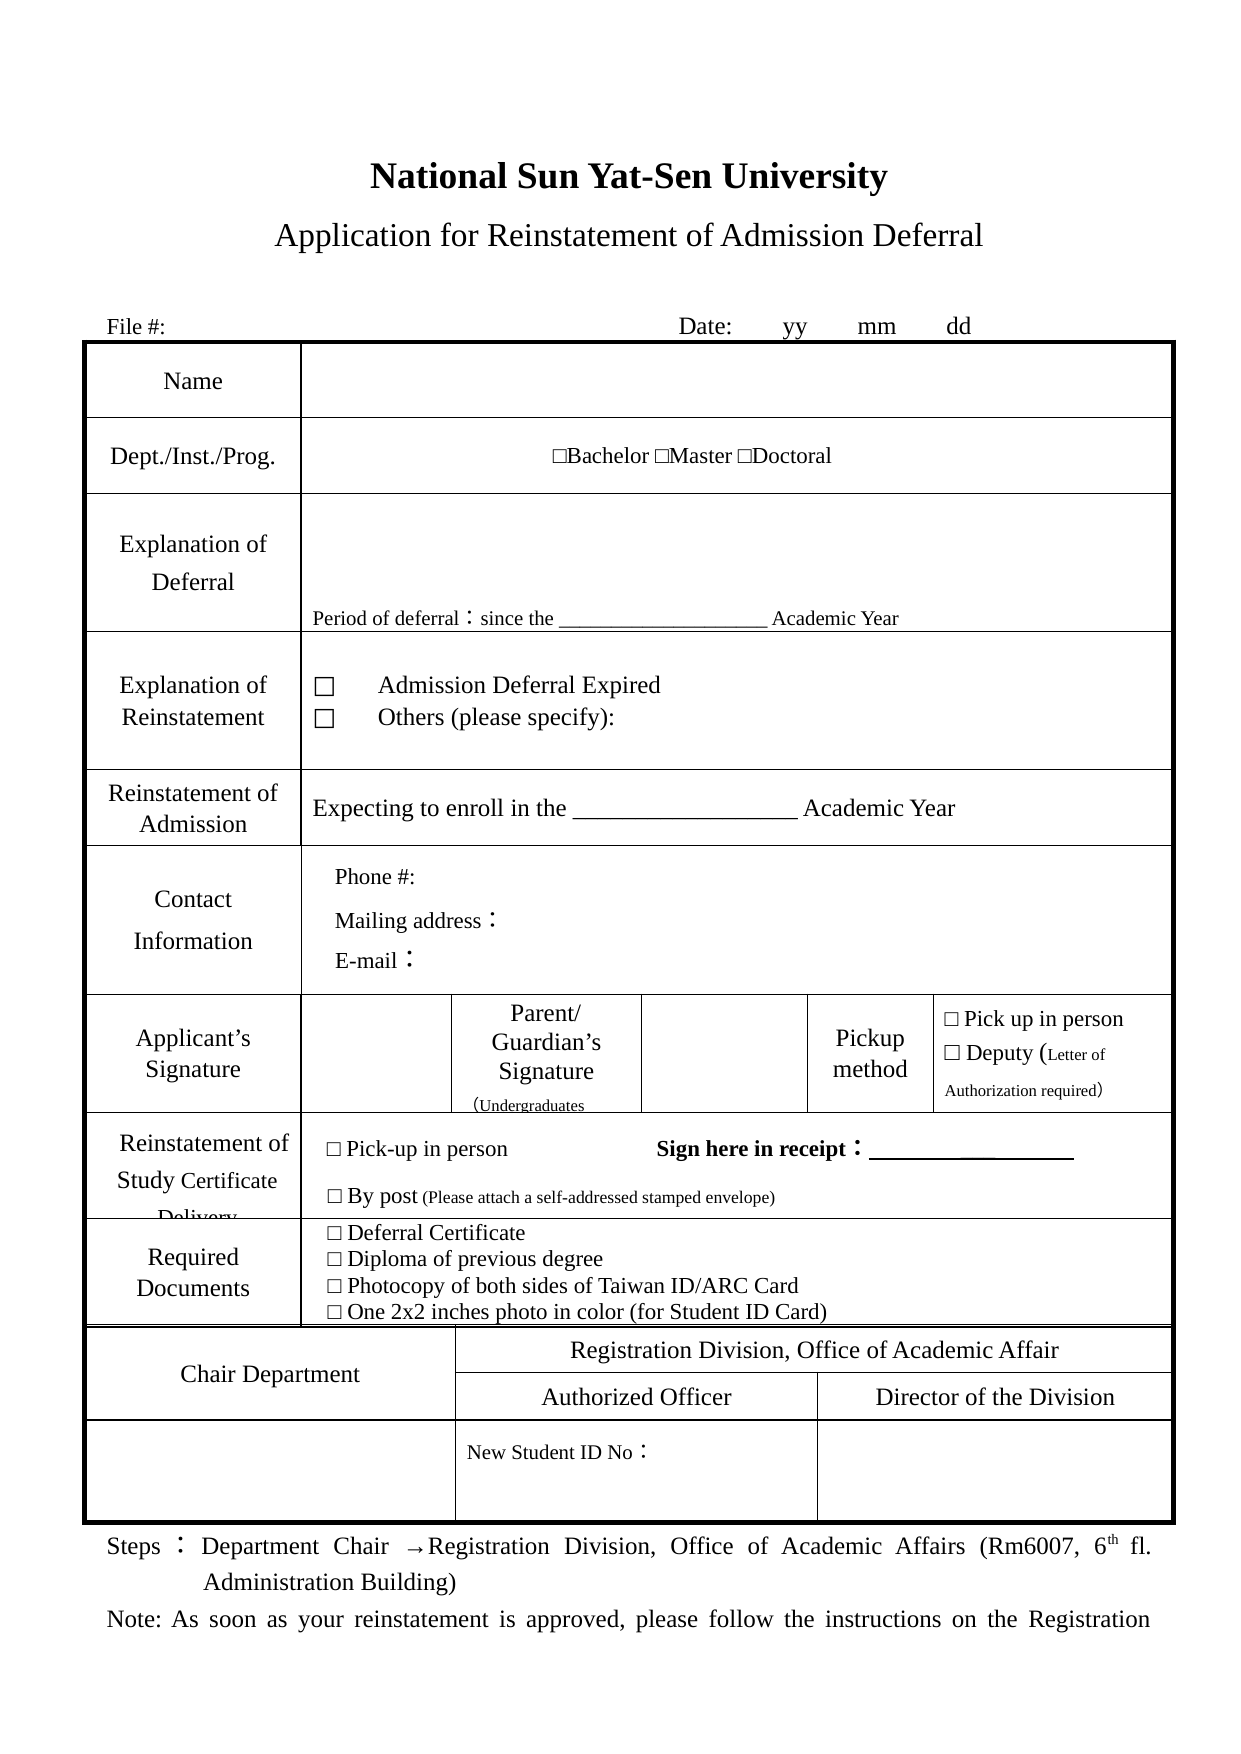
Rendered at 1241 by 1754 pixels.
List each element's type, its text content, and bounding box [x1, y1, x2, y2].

table_cell Parent/ Guardian’s Signature （Undergraduates only） [452, 995, 641, 1112]
table_cell [87, 1421, 455, 1520]
table_cell Chair Department [87, 1328, 455, 1419]
table_cell Reinstatement of Study Certificate Delivery [87, 1113, 300, 1218]
table_cell Director of the Division [818, 1373, 1171, 1419]
table_cell Pickup method [808, 995, 933, 1112]
table_cell Explanation of Reinstatement [87, 632, 300, 769]
text Application for Reinstatement of Admission Deferral [106, 215, 1152, 254]
table_cell □Bachelor □Master □Doctoral [302, 418, 1171, 493]
table_cell Authorized Officer [456, 1373, 817, 1419]
text National Sun Yat-Sen University [106, 153, 1152, 197]
table_cell [642, 995, 807, 1112]
table_header [302, 344, 1171, 416]
text Note: As soon as your reinstatement is approved, please follow the instructions on the Registration Notice to complete your registration. [106, 1600, 1152, 1637]
table_cell Explanation of Deferral [87, 494, 300, 631]
table_cell Phone #: Mailing address： E-mail： [302, 846, 1171, 993]
table_cell [302, 995, 451, 1112]
table_cell Admission Deferral Expired Others (please specify): [302, 632, 1171, 769]
table_cell Period of deferral：since the ____________________ Academic Year [302, 494, 1171, 631]
table_cell [818, 1421, 1171, 1520]
text Steps：Department Chair →Registration Division, Office of Academic Affairs (Rm6007, 6th fl. Administration Building) [106, 1525, 1152, 1600]
table_cell □ Pick-up in person Sign here in receipt： ___ □ By post (Please attach a self-addressed stamped envelope) [302, 1113, 1171, 1218]
table_cell Required Documents [87, 1219, 300, 1324]
table_cell Registration Division, Office of Academic Affair [456, 1328, 1171, 1372]
table_header Name [87, 344, 300, 416]
table_cell Contact Information [87, 846, 301, 993]
table_cell □ Pick up in person □ Deputy (Letter of Authorization required） [934, 995, 1171, 1112]
table_cell Expecting to enroll in the __________________ Academic Year [302, 770, 1171, 845]
text File #: Date: yy mm dd [106, 311, 1178, 339]
table_cell □ Deferral Certificate □ Diploma of previous degree □ Photocopy of both sides of Taiwan ID/ARC Card □ One 2x2 inches photo in color (for Student ID Card) [302, 1219, 1171, 1324]
table_cell New Student ID No： [456, 1421, 817, 1520]
table_cell Dept./Inst./Prog. [87, 418, 300, 493]
table_cell Applicant’s Signature [87, 995, 300, 1112]
table_cell Reinstatement of Admission [87, 770, 300, 845]
